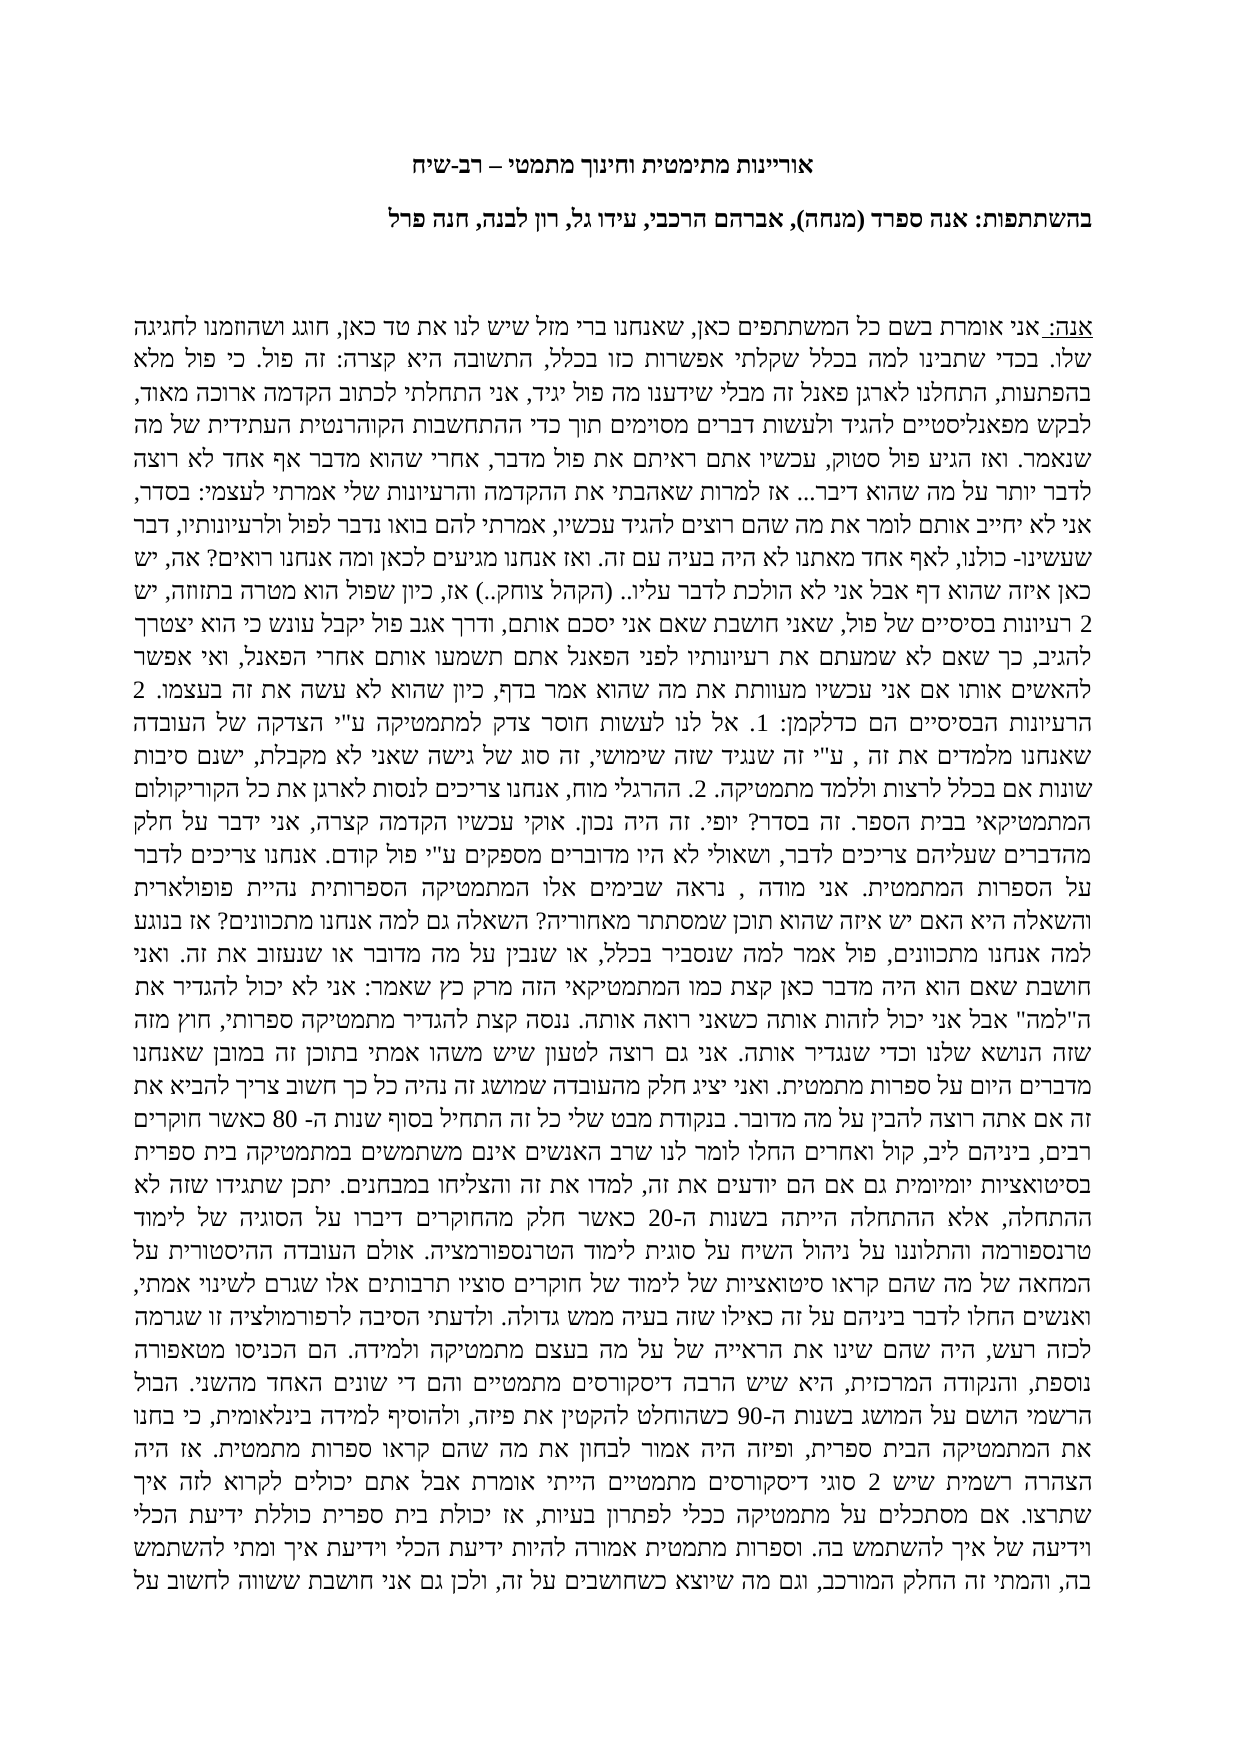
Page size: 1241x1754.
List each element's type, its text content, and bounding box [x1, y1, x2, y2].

text אוריינות מתימטית וחינוך מתמטי – רב-שיח [133, 150, 1093, 179]
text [133, 312, 1093, 1595]
text בהשתתפות: אנה ספרד (מנחה), אברהם הרכבי, עידו גל, רון לבנה, חנה פרל [133, 204, 1093, 233]
